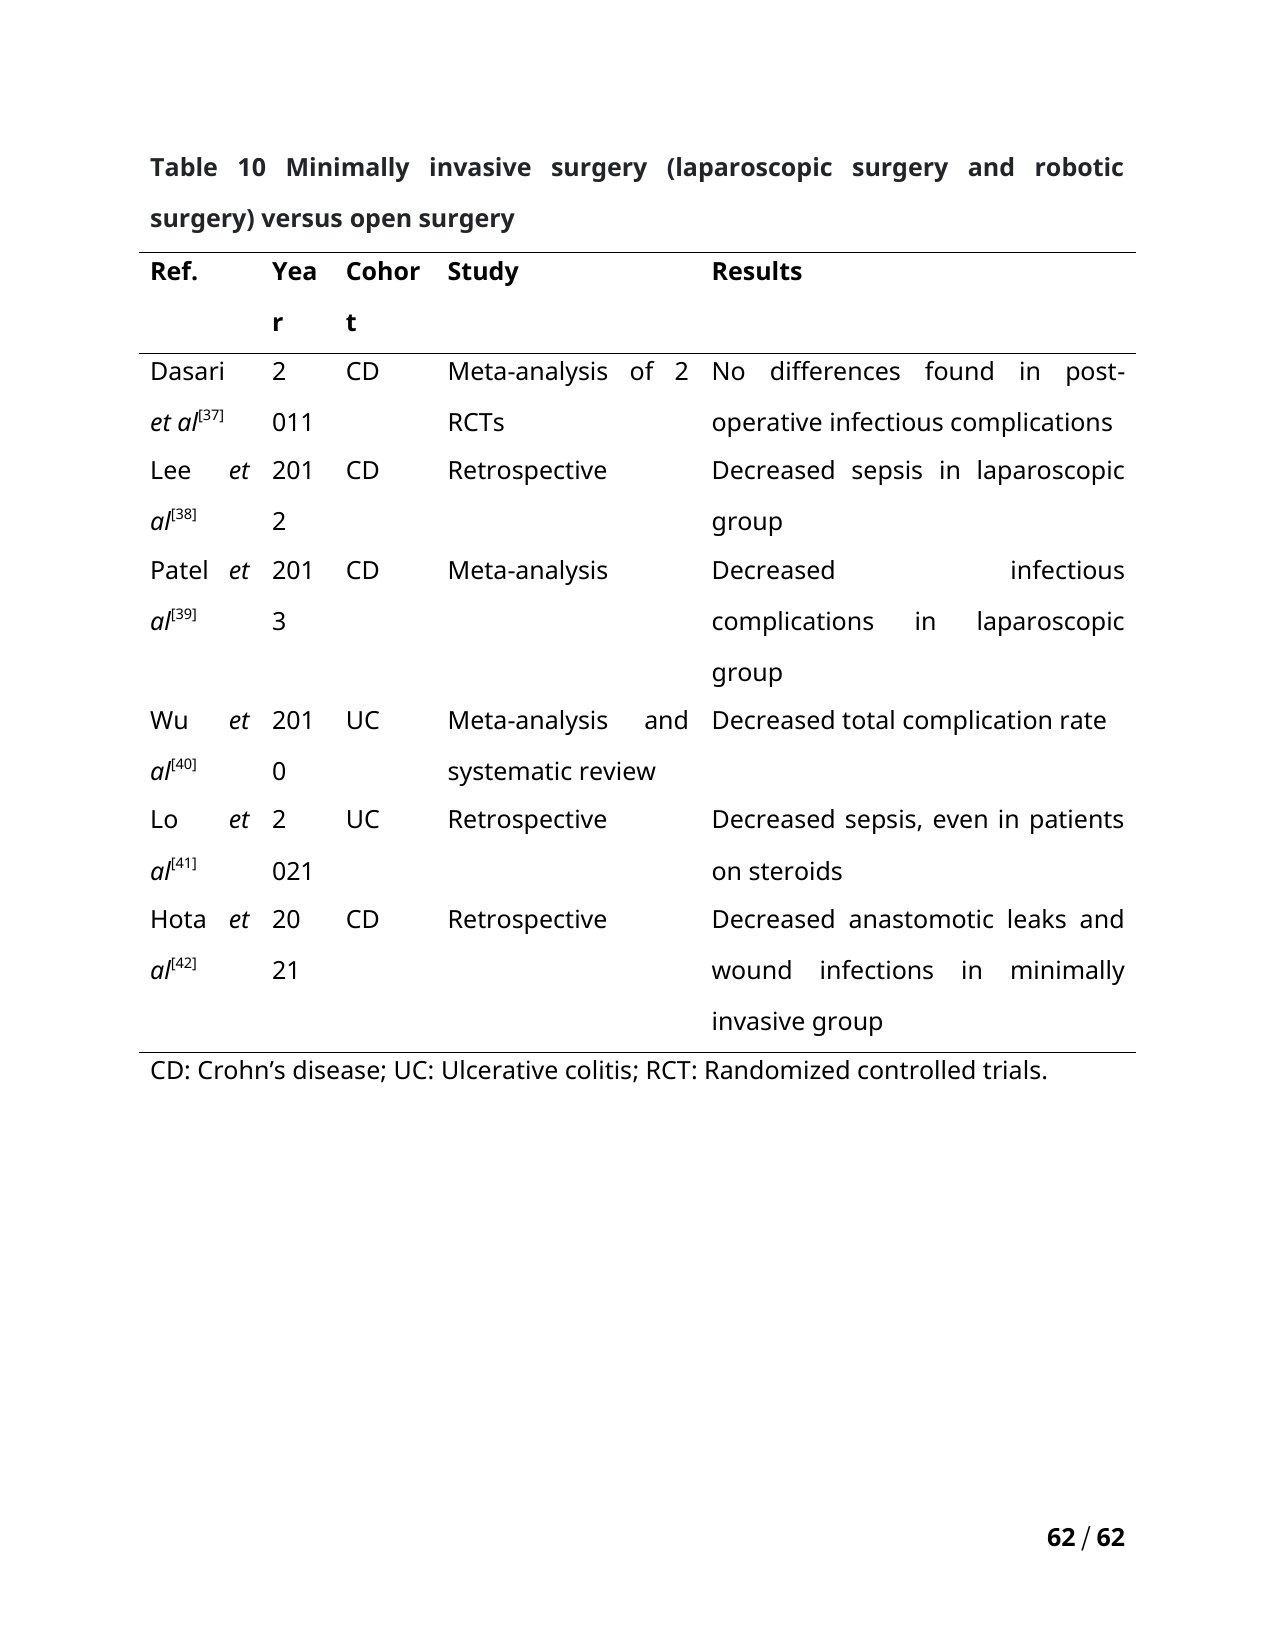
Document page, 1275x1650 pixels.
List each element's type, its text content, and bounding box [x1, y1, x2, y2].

table_cell 2021 [261, 901, 334, 1052]
table_cell Decreased infectious complications in laparoscopic group [700, 552, 1136, 703]
table_cell Meta-analysis and systematic review [436, 703, 700, 802]
text CD: Crohn’s disease; UC: Ulcerative colitis; RCT: Randomized controlled trials. [150, 1053, 1125, 1087]
list Table 10 Minimally invasive surgery (laparoscopic surgery and robotic surgery) versus open surgery [150, 150, 1125, 235]
table_cell CD [334, 354, 436, 453]
table_cell Meta-analysis of 2 RCTs [436, 354, 700, 453]
table_cell CD [334, 901, 436, 1052]
table_cell Decreased total complication rate [700, 703, 1136, 802]
table_header Results [700, 253, 1136, 352]
table_cell Retrospective [436, 901, 700, 1052]
table_cell No differences found in post-operative infectious complications [700, 354, 1136, 453]
table_header Cohort [334, 253, 436, 352]
table_header Ref. [139, 253, 261, 352]
table_cell Meta-analysis [436, 552, 700, 703]
table_cell Retrospective [436, 453, 700, 552]
table_cell UC [334, 703, 436, 802]
table_cell Wu et al[40] [139, 703, 261, 802]
table_cell 2012 [261, 453, 334, 552]
table_cell Hota et al[42] [139, 901, 261, 1052]
table_header Study [436, 253, 700, 352]
table_cell Lee et al[38] [139, 453, 261, 552]
table_cell Decreased sepsis, even in patients on steroids [700, 802, 1136, 901]
table_cell Retrospective [436, 802, 700, 901]
table_cell Patel et al[39] [139, 552, 261, 703]
table_cell UC [334, 802, 436, 901]
table_cell 2021 [261, 802, 334, 901]
table_cell Decreased sepsis in laparoscopic group [700, 453, 1136, 552]
table_cell Lo et al[41] [139, 802, 261, 901]
table_cell 2013 [261, 552, 334, 703]
table_cell Decreased anastomotic leaks and wound infections in minimally invasive group [700, 901, 1136, 1052]
table_cell 2011 [261, 354, 334, 453]
table_cell Dasari et al[37] [139, 354, 261, 453]
table_cell CD [334, 552, 436, 703]
table_header Year [261, 253, 334, 352]
table_cell CD [334, 453, 436, 552]
table_cell 2010 [261, 703, 334, 802]
